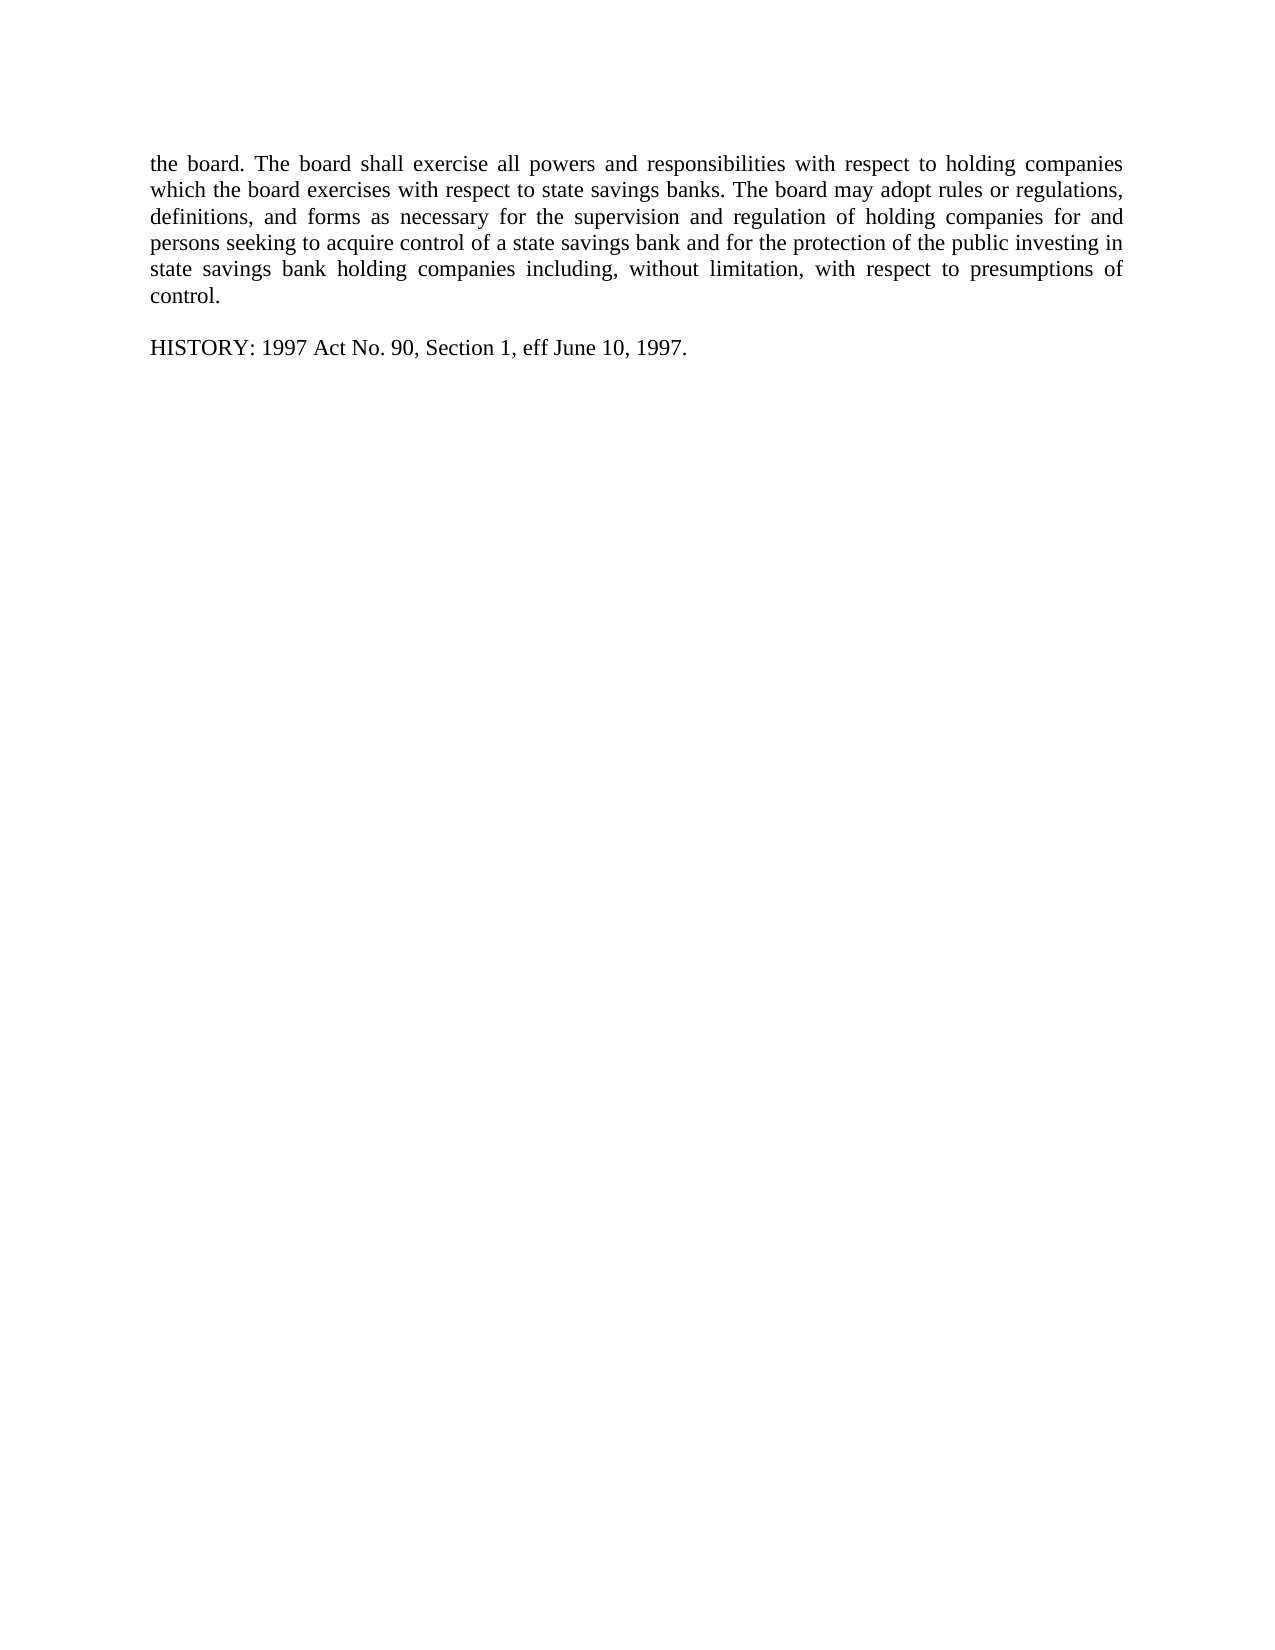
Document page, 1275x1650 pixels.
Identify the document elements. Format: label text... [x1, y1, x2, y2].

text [150, 150, 1125, 308]
text HISTORY: 1997 Act No. 90, Section 1, eff June 10, 1997. [150, 334, 1125, 361]
